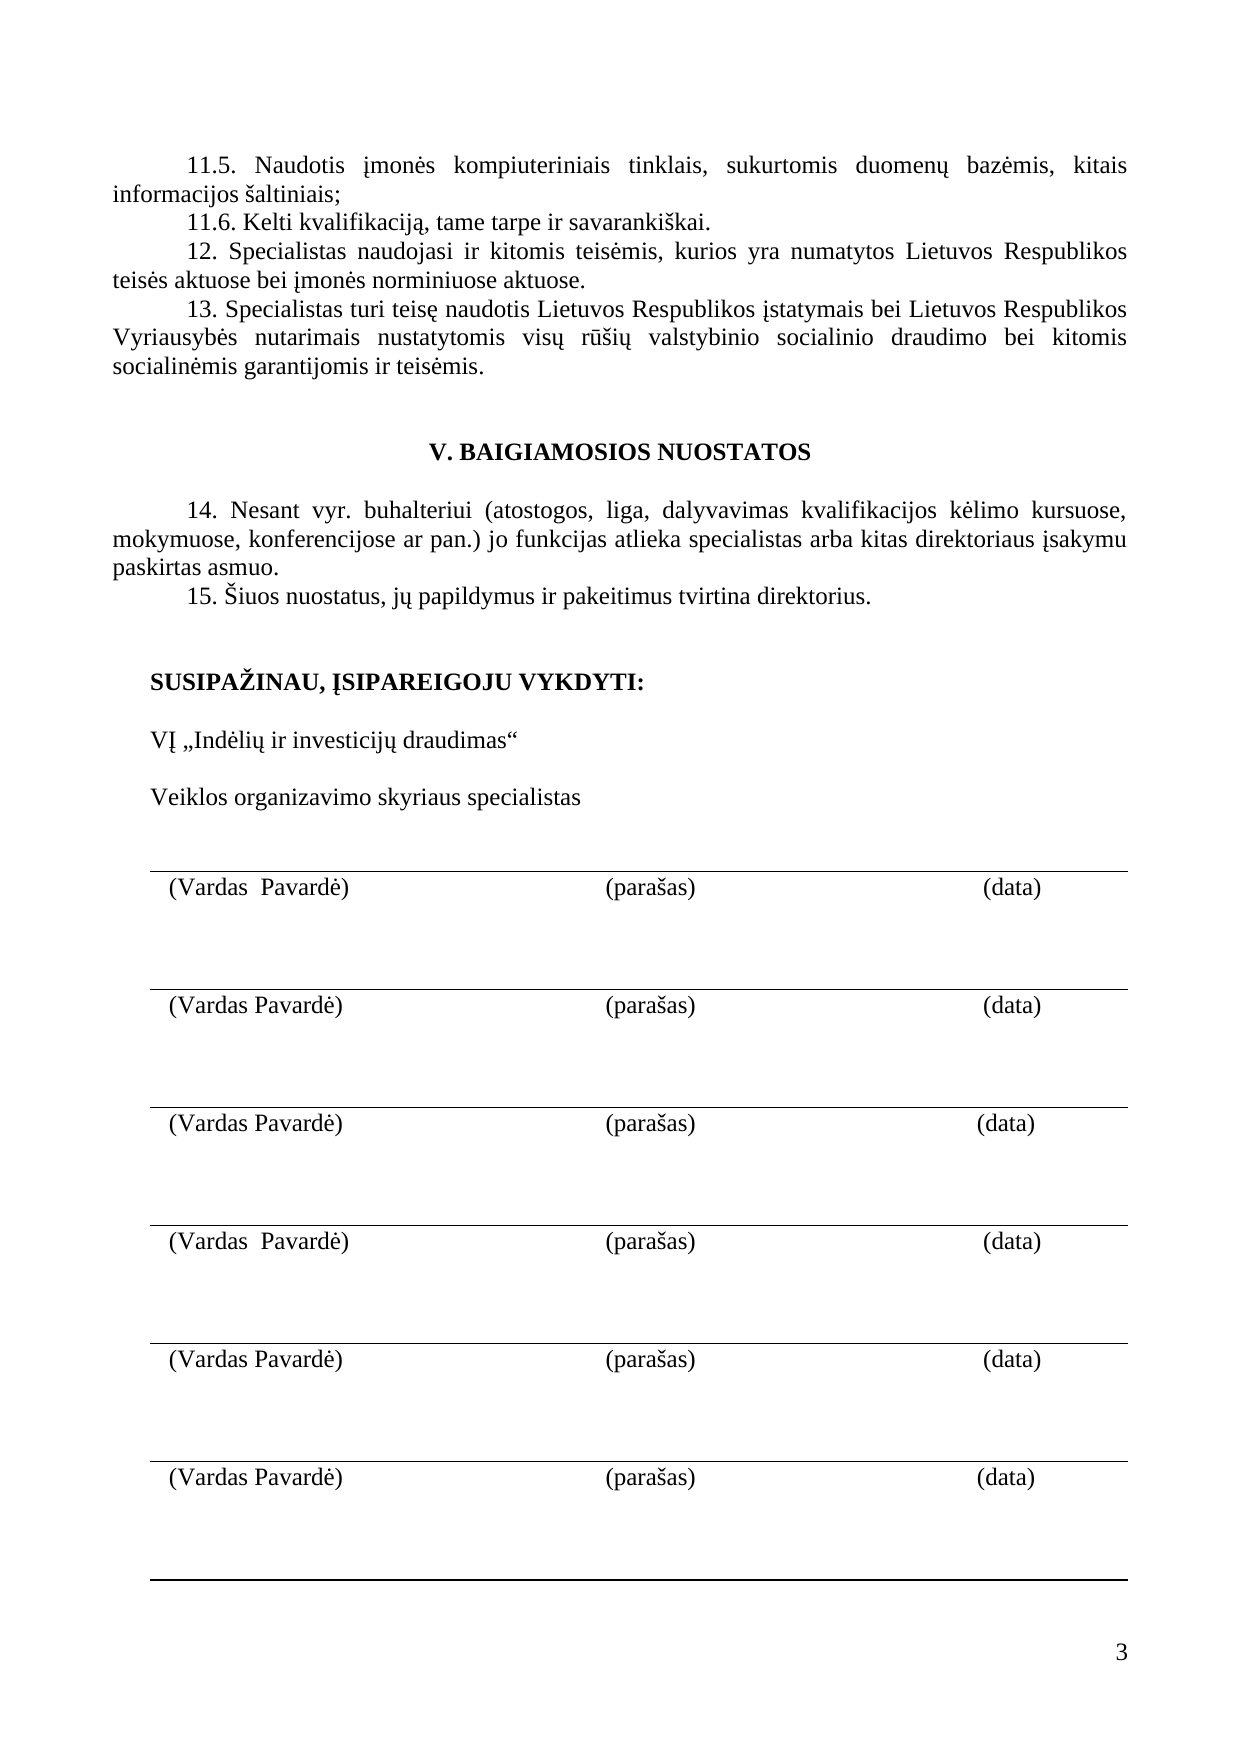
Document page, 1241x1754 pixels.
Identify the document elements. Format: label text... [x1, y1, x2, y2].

text 15. Šiuos nuostatus, jų papildymus ir pakeitimus tvirtina direktorius. [112, 581, 1128, 610]
list 12. Specialistas naudojasi ir kitomis teisėmis, kurios yra numatytos Lietuvos Respublikos teisės aktuose bei įmonės norminiuose aktuose. [112, 236, 1128, 294]
text 13. Specialistas turi teisę naudotis Lietuvos Respublikos įstatymais bei Lietuvos Respublikos Vyriausybės nutarimais nustatytomis visų rūšių valstybinio socialinio draudimo bei kitomis socialinėmis garantijomis ir teisėmis. [112, 294, 1128, 380]
text 14. Nesant vyr. buhalteriui (atostogos, liga, dalyvavimas kvalifikacijos kėlimo kursuose, mokymuose, konferencijose ar pan.) jo funkcijas atlieka specialistas arba kitas direktoriaus įsakymu paskirtas asmuo. [112, 495, 1128, 581]
text (Vardas Pavardė) (parašas) (data) [150, 872, 1128, 901]
text V. BAIGIAMOSIOS NUOSTATOS [112, 437, 1128, 466]
text SUSIPAŽINAU, ĮSIPAREIGOJU VYKDYTI: [150, 667, 1128, 696]
text Veiklos organizavimo skyriaus specialistas [150, 782, 1128, 811]
text VĮ „Indėlių ir investicijų draudimas“ [150, 725, 1128, 754]
text (Vardas Pavardė) (parašas) (data) [150, 1226, 1128, 1255]
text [150, 1462, 1128, 1491]
list 11.5. Naudotis įmonės kompiuteriniais tinklais, sukurtomis duomenų bazėmis, kitais informacijos šaltiniais; [112, 150, 1128, 207]
list 11.6. Kelti kvalifikaciją, tame tarpe ir savarankiškai. [112, 207, 1128, 236]
text (Vardas Pavardė) (parašas) (data) [150, 1108, 1128, 1137]
text (Vardas Pavardė) (parašas) (data) [150, 1344, 1128, 1373]
text (Vardas Pavardė) (parašas) (data) [150, 990, 1128, 1019]
